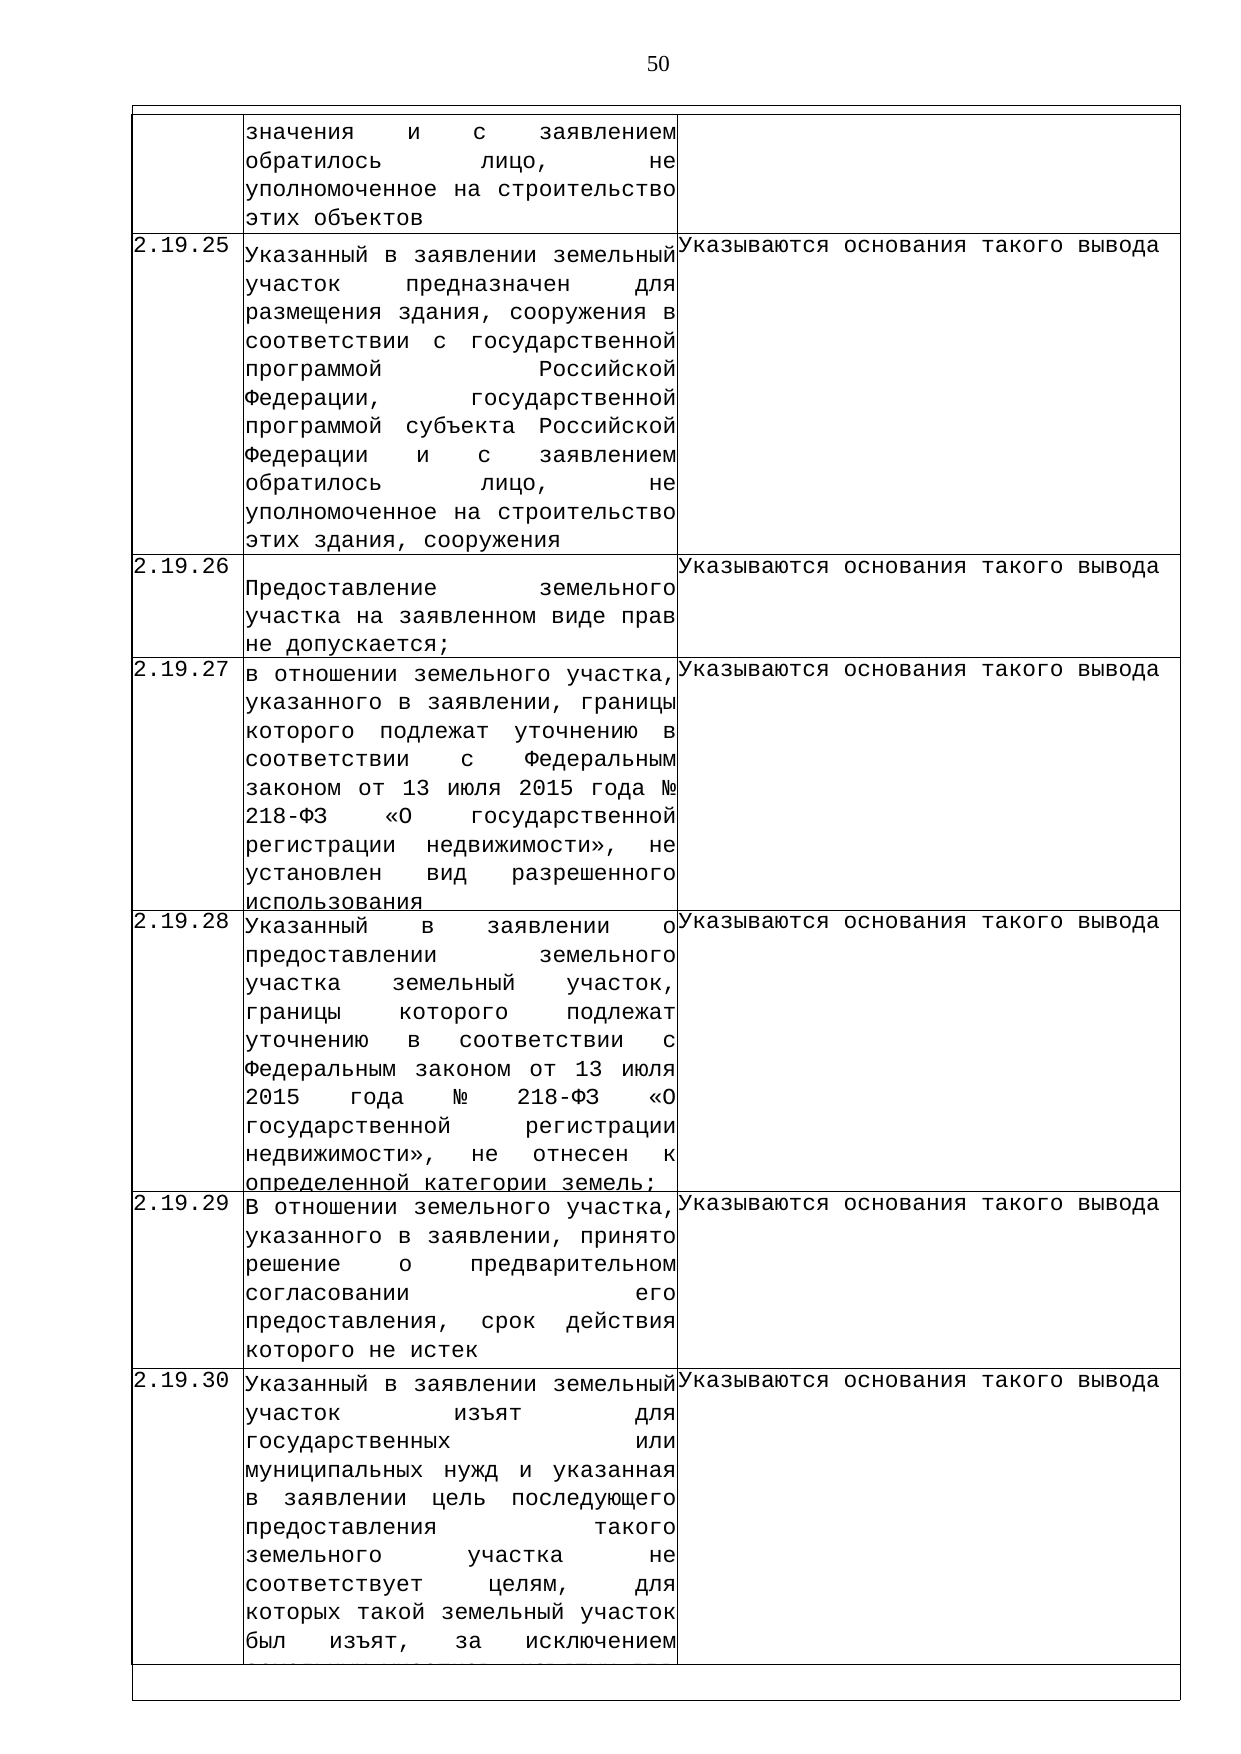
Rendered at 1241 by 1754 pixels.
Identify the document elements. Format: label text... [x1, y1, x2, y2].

table_header [133, 115, 243, 233]
table_cell 2.19.30 [133, 1369, 243, 1664]
table_cell Указанный в заявлении земельный участок изъят для государственных или муниципальных нужд и указанная в заявлении цель последующего предоставления такого земельного участка не соответствует целям, для которых такой земельный участок был изъят, за исключением земельных участков, изъятых для [244, 1369, 677, 1664]
table_header значения и с заявлением обратилось лицо, не уполномоченное на строительство этих объектов [244, 115, 677, 233]
table_header [678, 115, 1180, 233]
table_cell 2.19.25 [133, 234, 243, 554]
table_cell 2.19.26 [133, 555, 243, 657]
table_cell Указываются основания такого вывода [678, 1192, 1180, 1368]
table_cell Указываются основания такого вывода [678, 234, 1180, 554]
table_cell Указанный в заявлении о предоставлении земельного участка земельный участок, границы которого подлежат уточнению в соответствии с Федеральным законом от 13 июля 2015 года № 218-ФЗ «О государственной регистрации недвижимости», не отнесен к определенной категории земель; [244, 911, 677, 1191]
table_cell Указываются основания такого вывода [678, 658, 1180, 909]
table_cell Предоставление земельного участка на заявленном виде прав не допускается; [244, 555, 677, 657]
table_cell в отношении земельного участка, указанного в заявлении, границы которого подлежат уточнению в соответствии с Федеральным законом от 13 июля 2015 года № 218-ФЗ «О государственной регистрации недвижимости», не установлен вид разрешенного использования [244, 658, 677, 909]
table_cell Указанный в заявлении земельный участок предназначен для размещения здания, сооружения в соответствии с государственной программой Российской Федерации, государственной программой субъекта Российской Федерации и с заявлением обратилось лицо, не уполномоченное на строительство этих здания, сооружения [244, 234, 677, 554]
table_cell Указываются основания такого вывода [678, 555, 1180, 657]
table_cell 2.19.27 [133, 658, 243, 909]
table_cell Указываются основания такого вывода [678, 911, 1180, 1191]
table_cell 2.19.28 [133, 911, 243, 1191]
table_cell Указываются основания такого вывода [678, 1369, 1180, 1664]
table_cell В отношении земельного участка, указанного в заявлении, принято решение о предварительном согласовании его предоставления, срок действия которого не истек [244, 1192, 677, 1368]
table_cell 2.19.29 [133, 1192, 243, 1368]
